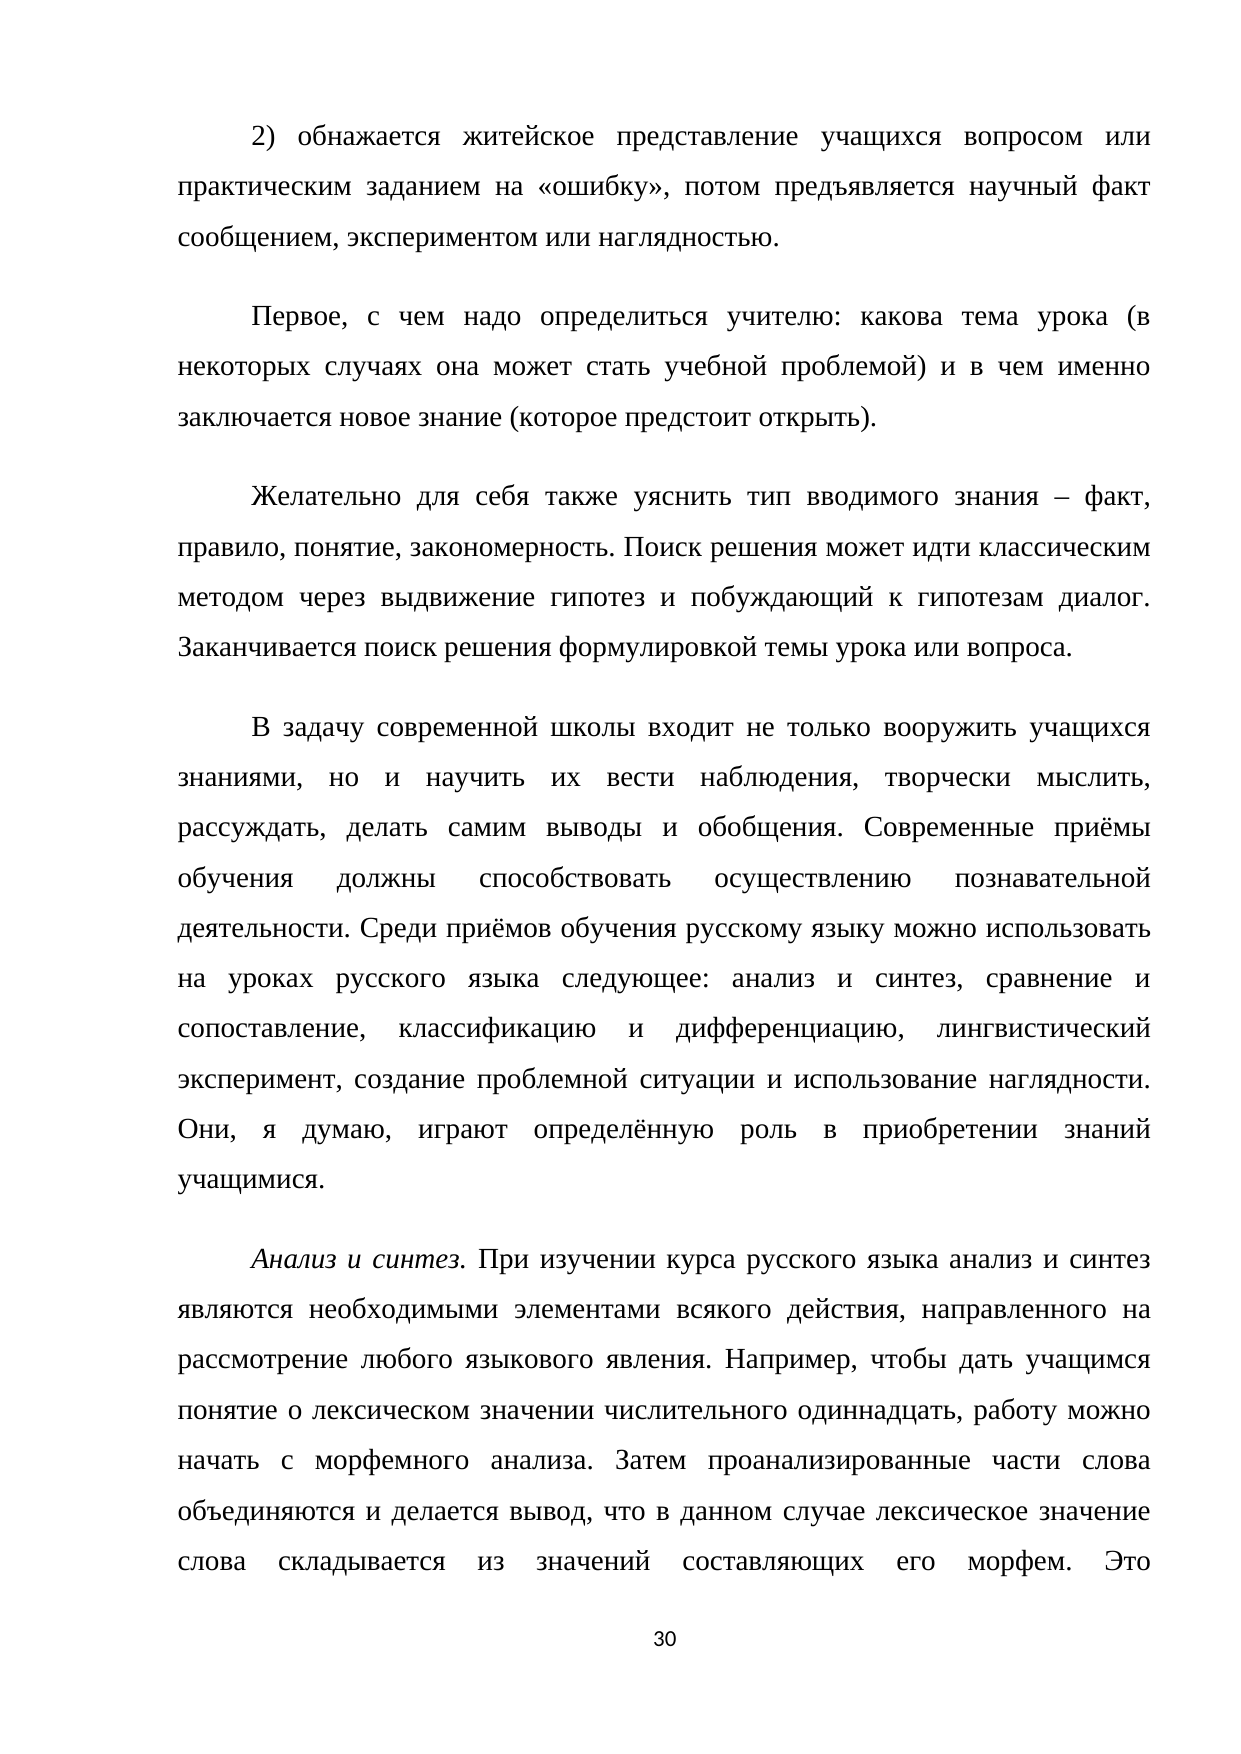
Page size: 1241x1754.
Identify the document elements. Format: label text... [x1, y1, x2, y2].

text Желательно для себя также уяснить тип вводимого знания – факт, правило, понятие, закономерность. Поиск решения может идти классическим методом через выдвижение гипотез и побуждающий к гипотезам диалог. Заканчивается поиск решения формулировкой темы урока или вопроса. [177, 478, 1152, 663]
text В задачу современной школы входит не только вооружить учащихся знаниями, но и научить их вести наблюдения, творчески мыслить, рассуждать, делать самим выводы и обобщения. Современные приёмы обучения должны способствовать осуществлению познавательной деятельности. Среди приёмов обучения русскому языку можно использовать на уроках русского языка следующее: анализ и синтез, сравнение и сопоставление, классификацию и дифференциацию, лингвистический эксперимент, создание проблемной ситуации и использование наглядности. Они, я думаю, играют определённую роль в приобретении знаний учащимися. [177, 709, 1152, 1195]
text Первое, с чем надо определиться учителю: какова тема урока (в некоторых случаях она может стать учебной проблемой) и в чем именно заключается новое знание (которое предстоит открыть). [177, 298, 1152, 432]
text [177, 1241, 1152, 1576]
text 2) обнажается житейское представление учащихся вопросом или практическим заданием на «ошибку», потом предъявляется научный факт сообщением, экспериментом или наглядностью. [177, 118, 1152, 252]
